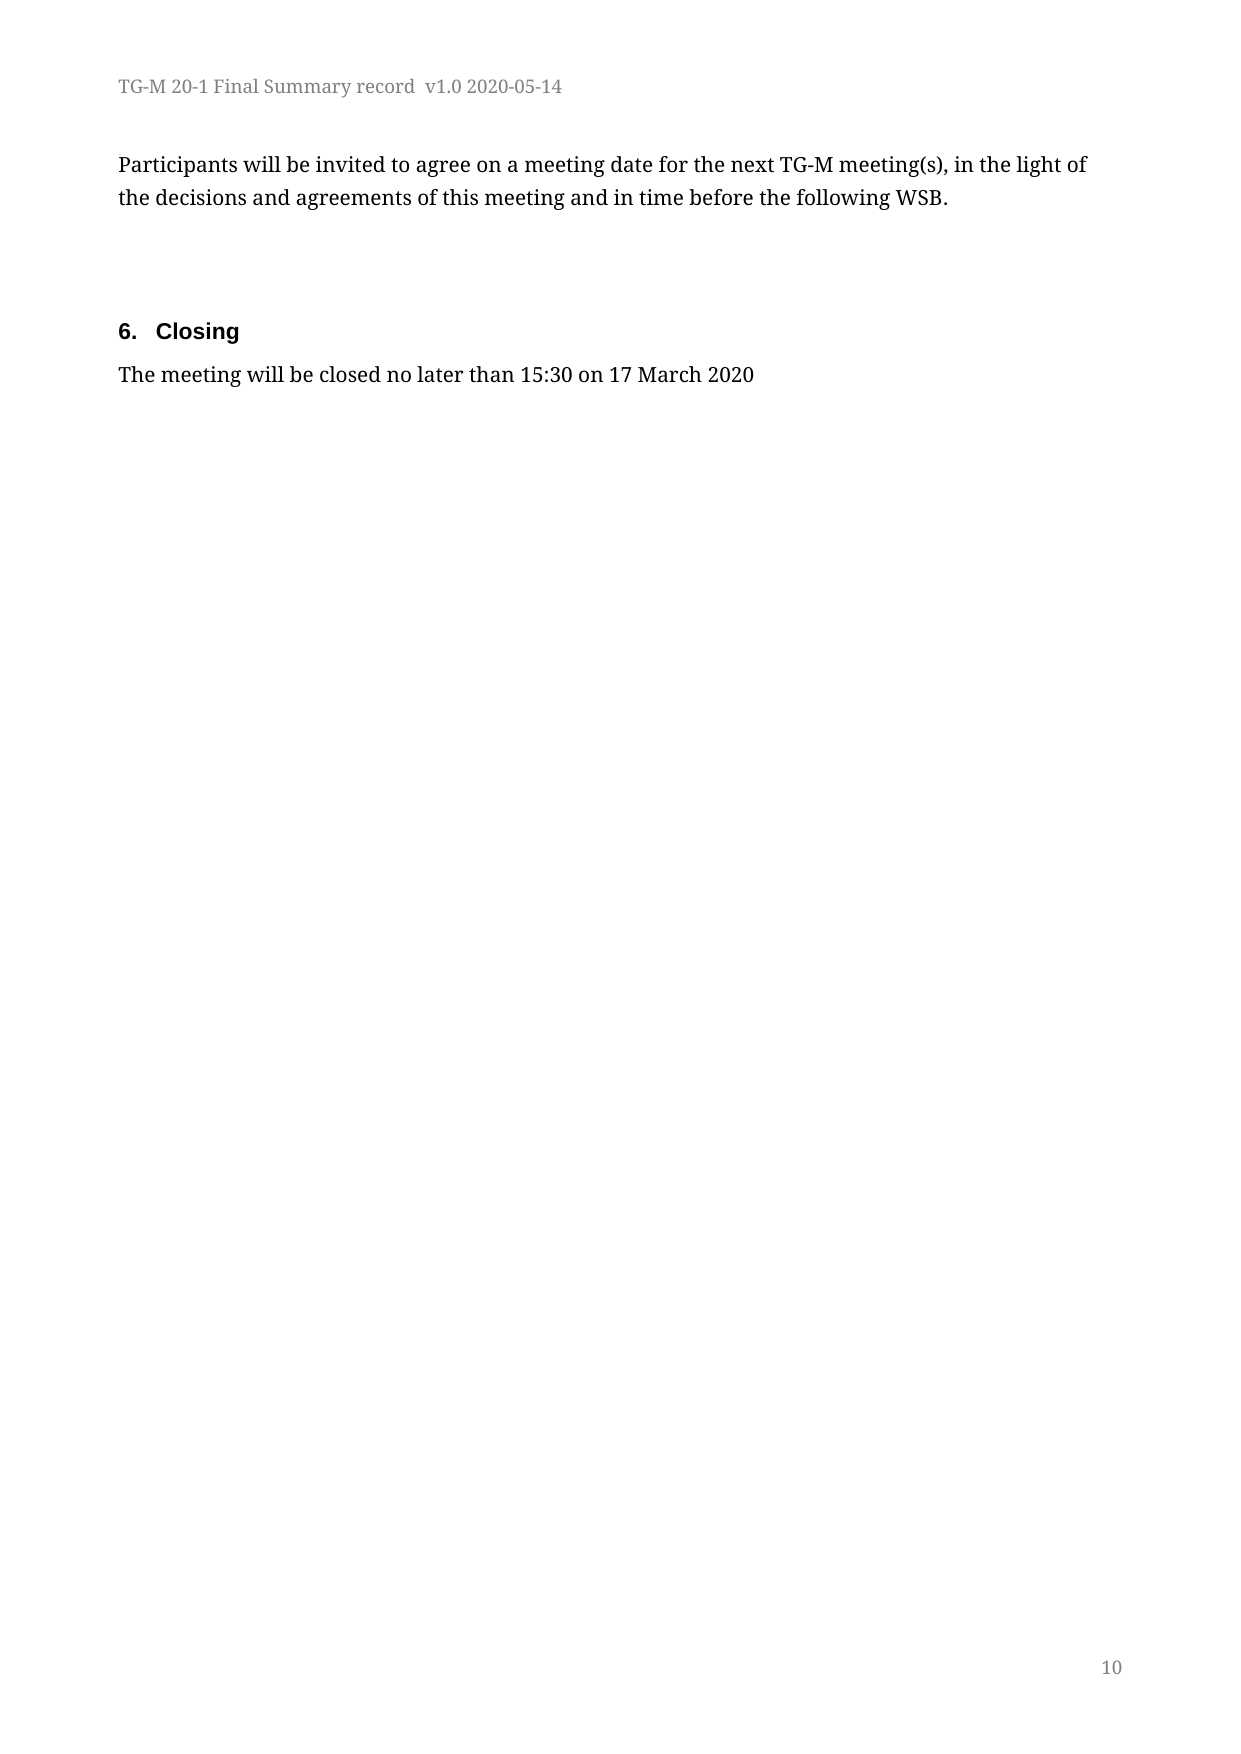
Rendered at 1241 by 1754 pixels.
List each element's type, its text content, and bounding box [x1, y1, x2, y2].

text Participants will be invited to agree on a meeting date for the next TG-M meeting(s), in the light of the decisions and agreements of this meeting and in time before the following WSB. [118, 150, 1122, 211]
text The meeting will be closed no later than 15:30 on 17 March 2020 [118, 361, 1122, 389]
list Closing [118, 318, 1122, 344]
